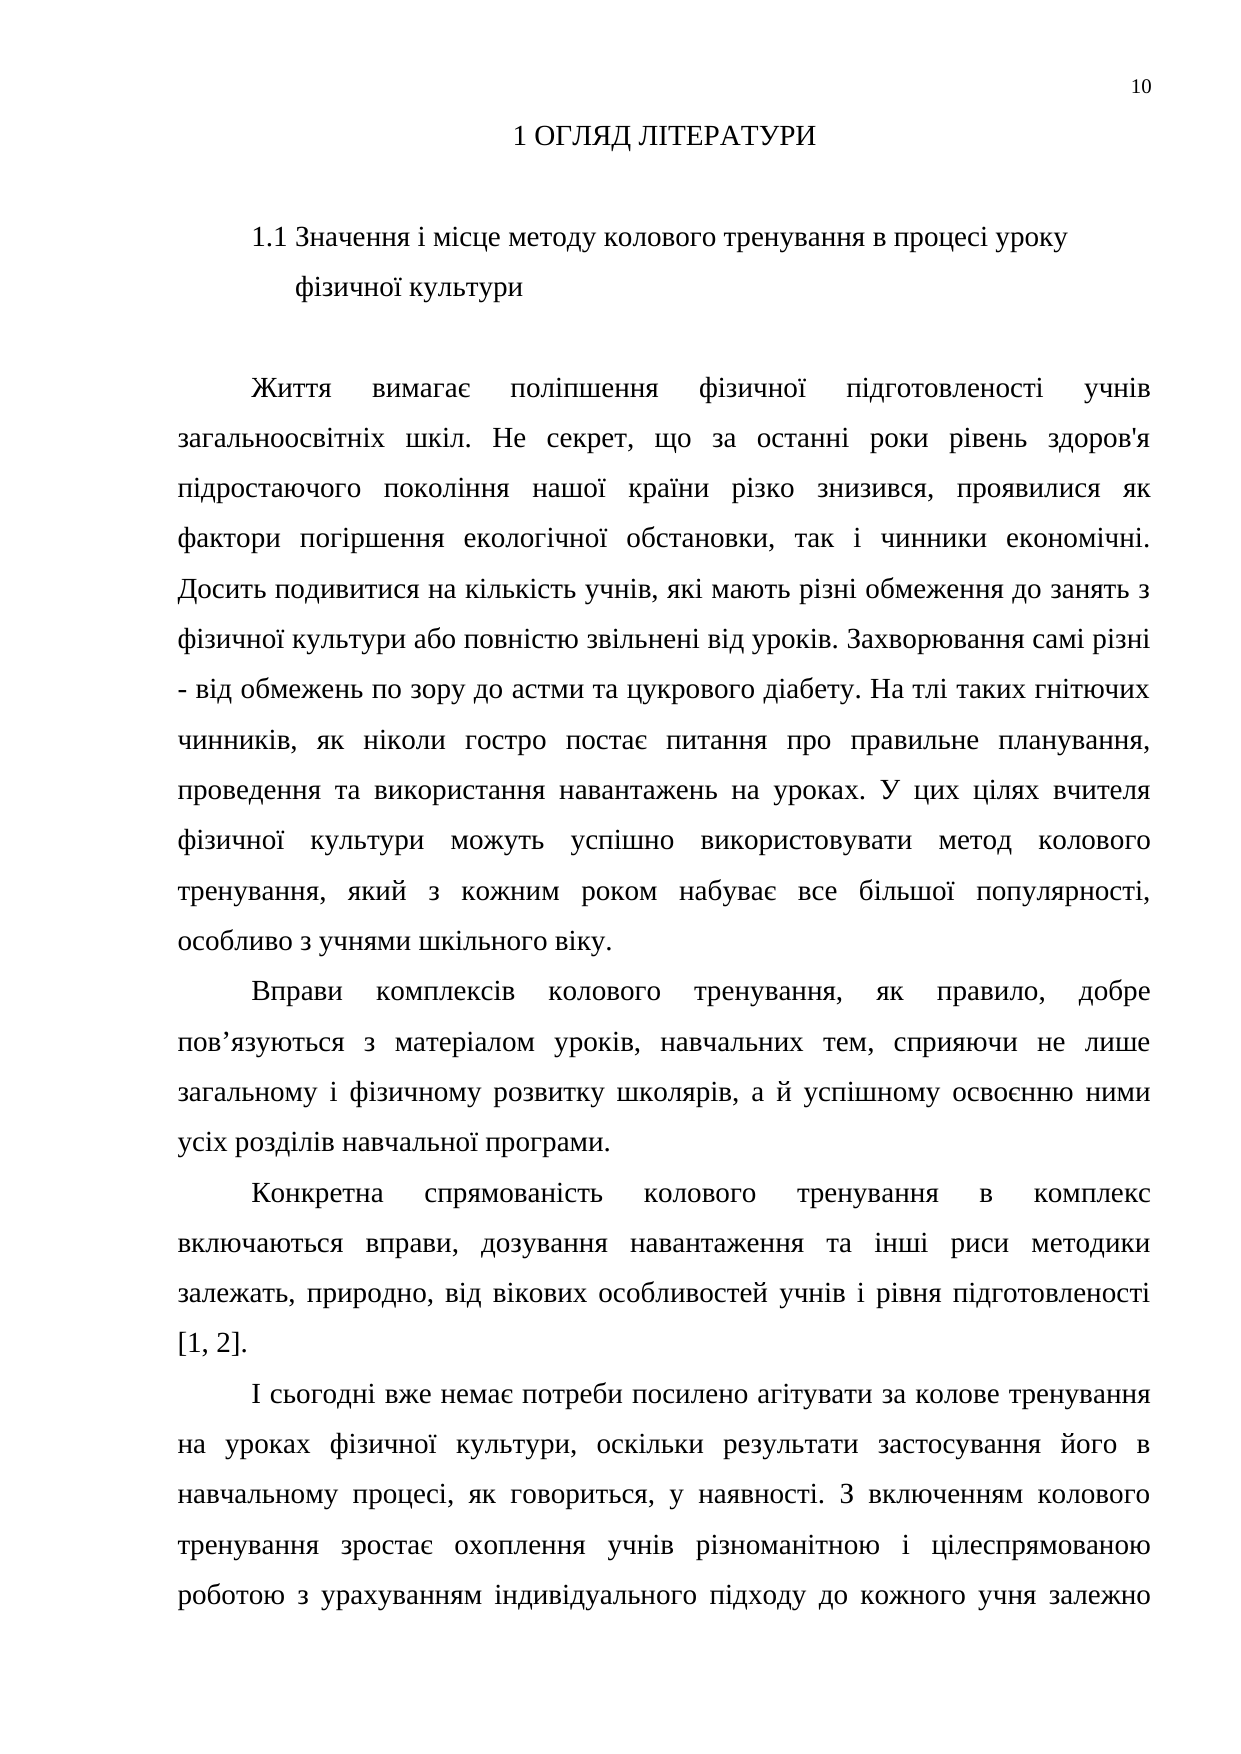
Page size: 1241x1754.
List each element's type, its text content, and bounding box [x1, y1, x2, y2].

text Вправи комплексів колового тренування, як правило, добре пов’язуються з матеріалом уроків, навчальних тем, сприяючи не лише загальному і фізичному розвитку школярів, а й успішному освоєнню ними усіх розділів навчальної програми. [177, 973, 1152, 1158]
text фізичної культури [177, 269, 1152, 303]
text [177, 1376, 1152, 1611]
text Життя вимагає поліпшення фізичної підготовленості учнів загальноосвітніх шкіл. Не секрет, що за останні роки рівень здоров'я підростаючого покоління нашої країни різко знизився, проявилися як фактори погіршення екологічної обстановки, так і чинники економічні. Досить подивитися на кількість учнів, які мають різні обмеження до занять з фізичної культури або повністю звільнені від уроків. Захворювання самі різні - від обмежень по зору до астми та цукрового діабету. На тлі таких гнітючих чинників, як ніколи гостро постає питання про правильне планування, проведення та використання навантажень на уроках. У цих цілях вчителя фізичної культури можуть успішно використовувати метод колового тренування, який з кожним роком набуває все більшої популярності, особливо з учнями шкільного віку. [177, 370, 1152, 957]
text Конкретна спрямованість колового тренування в комплекс включаються вправи, дозування навантаження та інші риси методики залежать, природно, від вікових особливостей учнів і рівня підготовленості [1, 2]. [177, 1175, 1152, 1359]
text 1 ОГЛЯД ЛІТЕРАТУРИ [177, 118, 1152, 152]
text 1.1 Значення і місце методу колового тренування в процесі уроку [177, 219, 1152, 252]
